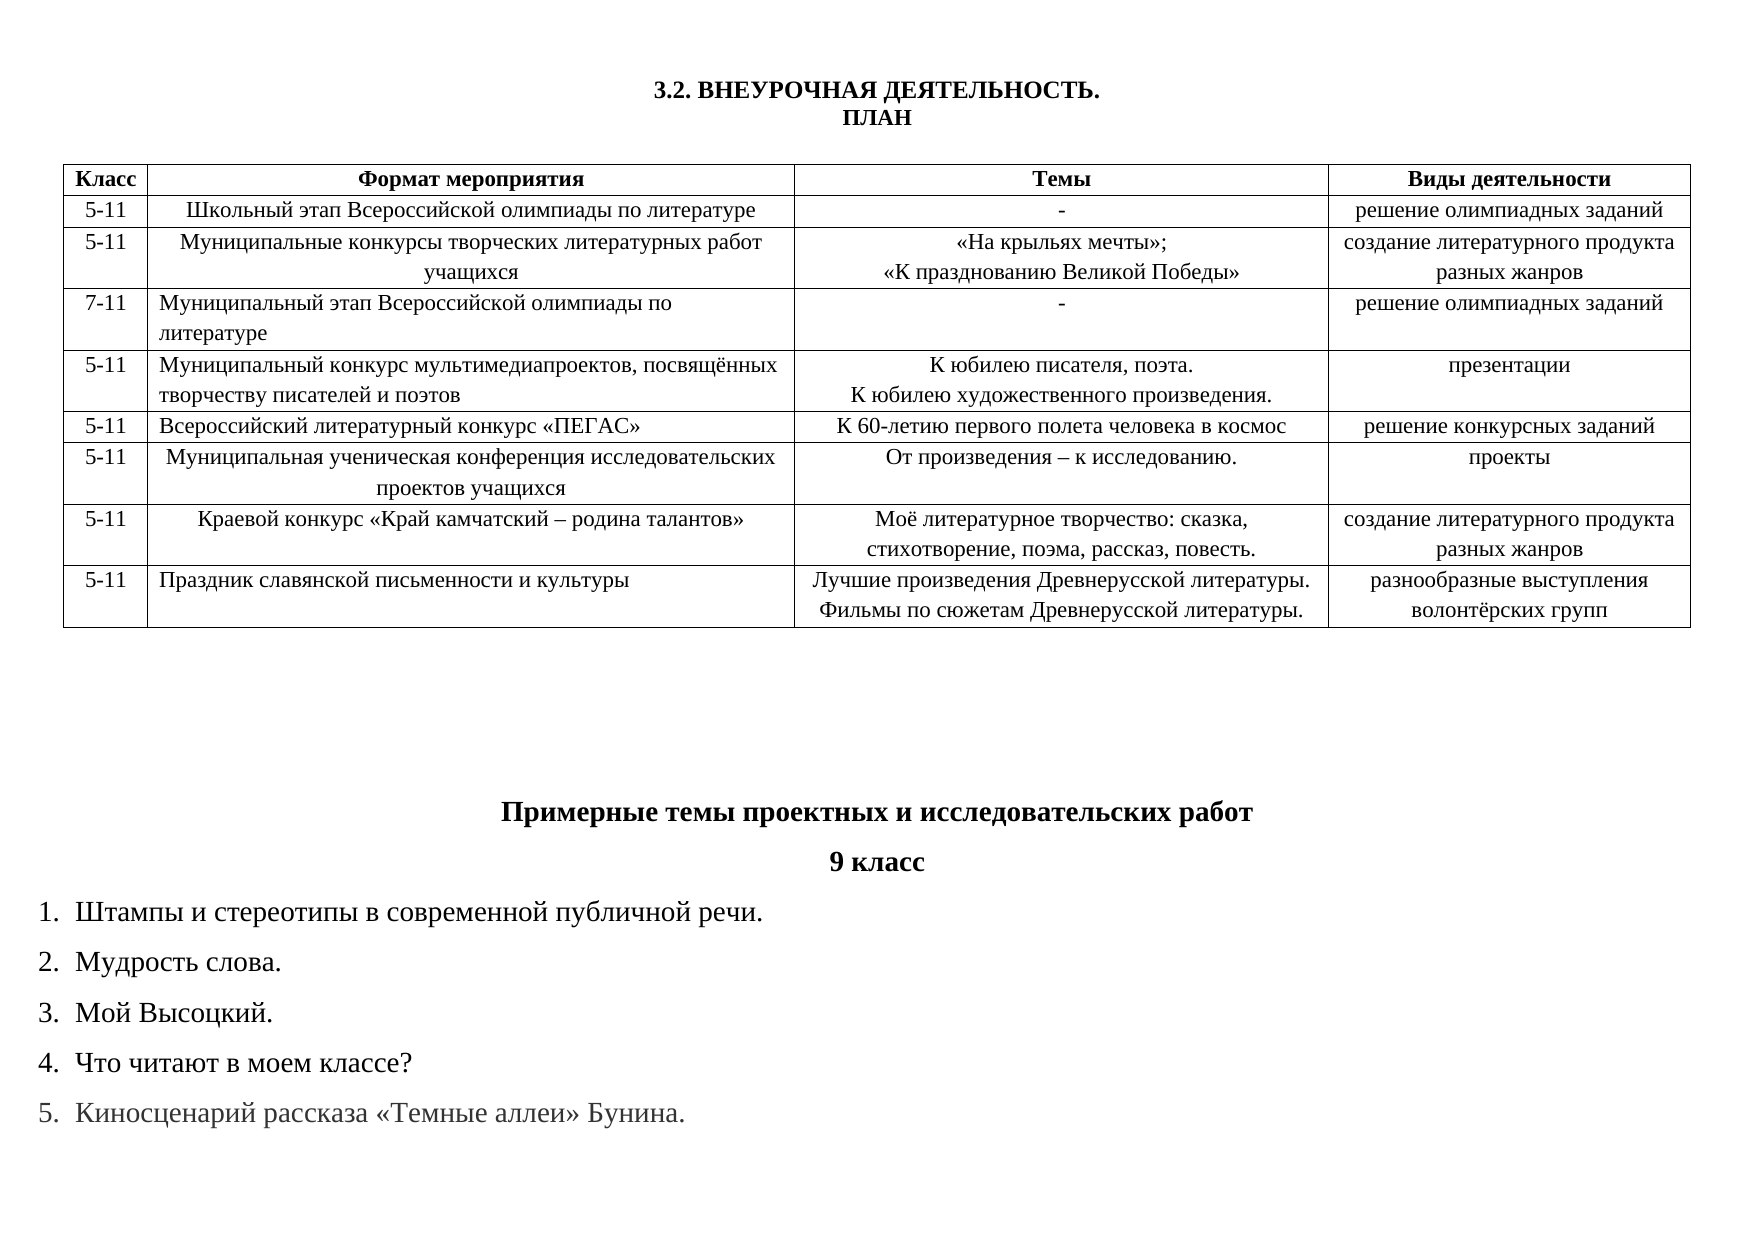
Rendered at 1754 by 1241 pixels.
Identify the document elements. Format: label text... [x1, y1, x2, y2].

table_cell 5-11 [64, 351, 147, 411]
table_cell Школьный этап Всероссийской олимпиады по литературе [148, 196, 794, 227]
table_cell 5-11 [64, 443, 147, 504]
table_cell Всероссийский литературный конкурс «ПЕГАС» [148, 412, 794, 442]
text 9 класс [75, 844, 1679, 877]
list Что читают в моем классе? [38, 1045, 1679, 1079]
table_cell 5-11 [64, 412, 147, 442]
table_cell 5-11 [64, 566, 147, 627]
table_cell 7-11 [64, 289, 147, 349]
table_cell решение олимпиадных заданий [1329, 196, 1690, 227]
text 3.2. ВНЕУРОЧНАЯ ДЕЯТЕЛЬНОСТЬ. [75, 75, 1679, 104]
text ПЛАН [75, 104, 1679, 130]
table_cell Праздник славянской письменности и культуры [148, 566, 794, 627]
table_header Формат мероприятия [148, 165, 794, 195]
table_cell «На крыльях мечты»; «К празднованию Великой Победы» [795, 228, 1328, 288]
table_cell 5-11 [64, 196, 147, 227]
table_cell Муниципальная ученическая конференция исследовательских проектов учащихся [148, 443, 794, 504]
table_cell Муниципальные конкурсы творческих литературных работ учащихся [148, 228, 794, 288]
table_cell Муниципальный конкурс мультимедиапроектов, посвящённых творчеству писателей и поэтов [148, 351, 794, 411]
table_cell проекты [1329, 443, 1690, 504]
table_cell Лучшие произведения Древнерусской литературы. Фильмы по сюжетам Древнерусской литературы. [795, 566, 1328, 627]
text Примерные темы проектных и исследовательских работ [75, 794, 1679, 827]
table_cell Краевой конкурс «Край камчатский – родина талантов» [148, 505, 794, 565]
table_header Темы [795, 165, 1328, 195]
list Штампы и стереотипы в современной публичной речи. [38, 894, 1679, 928]
table_cell 5-11 [64, 505, 147, 565]
table_cell создание литературного продукта разных жанров [1329, 228, 1690, 288]
list Мудрость слова. [38, 944, 1679, 978]
table_cell - [795, 196, 1328, 227]
table_cell Моё литературное творчество: сказка, стихотворение, поэма, рассказ, повесть. [795, 505, 1328, 565]
list Киносценарий рассказа «Темные аллеи» Бунина. [38, 1096, 1679, 1129]
table_cell создание литературного продукта разных жанров [1329, 505, 1690, 565]
table_cell разнообразные выступления волонтёрских групп [1329, 566, 1690, 627]
table_cell презентации [1329, 351, 1690, 411]
table_cell К юбилею писателя, поэта. К юбилею художественного произведения. [795, 351, 1328, 411]
table_cell К 60-летию первого полета человека в космос [795, 412, 1328, 442]
table_cell 5-11 [64, 228, 147, 288]
table_cell Муниципальный этап Всероссийской олимпиады по литературе [148, 289, 794, 349]
table_header Класс [64, 165, 147, 195]
list Мой Высоцкий. [38, 995, 1679, 1028]
table_cell От произведения – к исследованию. [795, 443, 1328, 504]
table_cell решение конкурсных заданий [1329, 412, 1690, 442]
table_cell решение олимпиадных заданий [1329, 289, 1690, 349]
table_cell - [795, 289, 1328, 349]
table_header Виды деятельности [1329, 165, 1690, 195]
